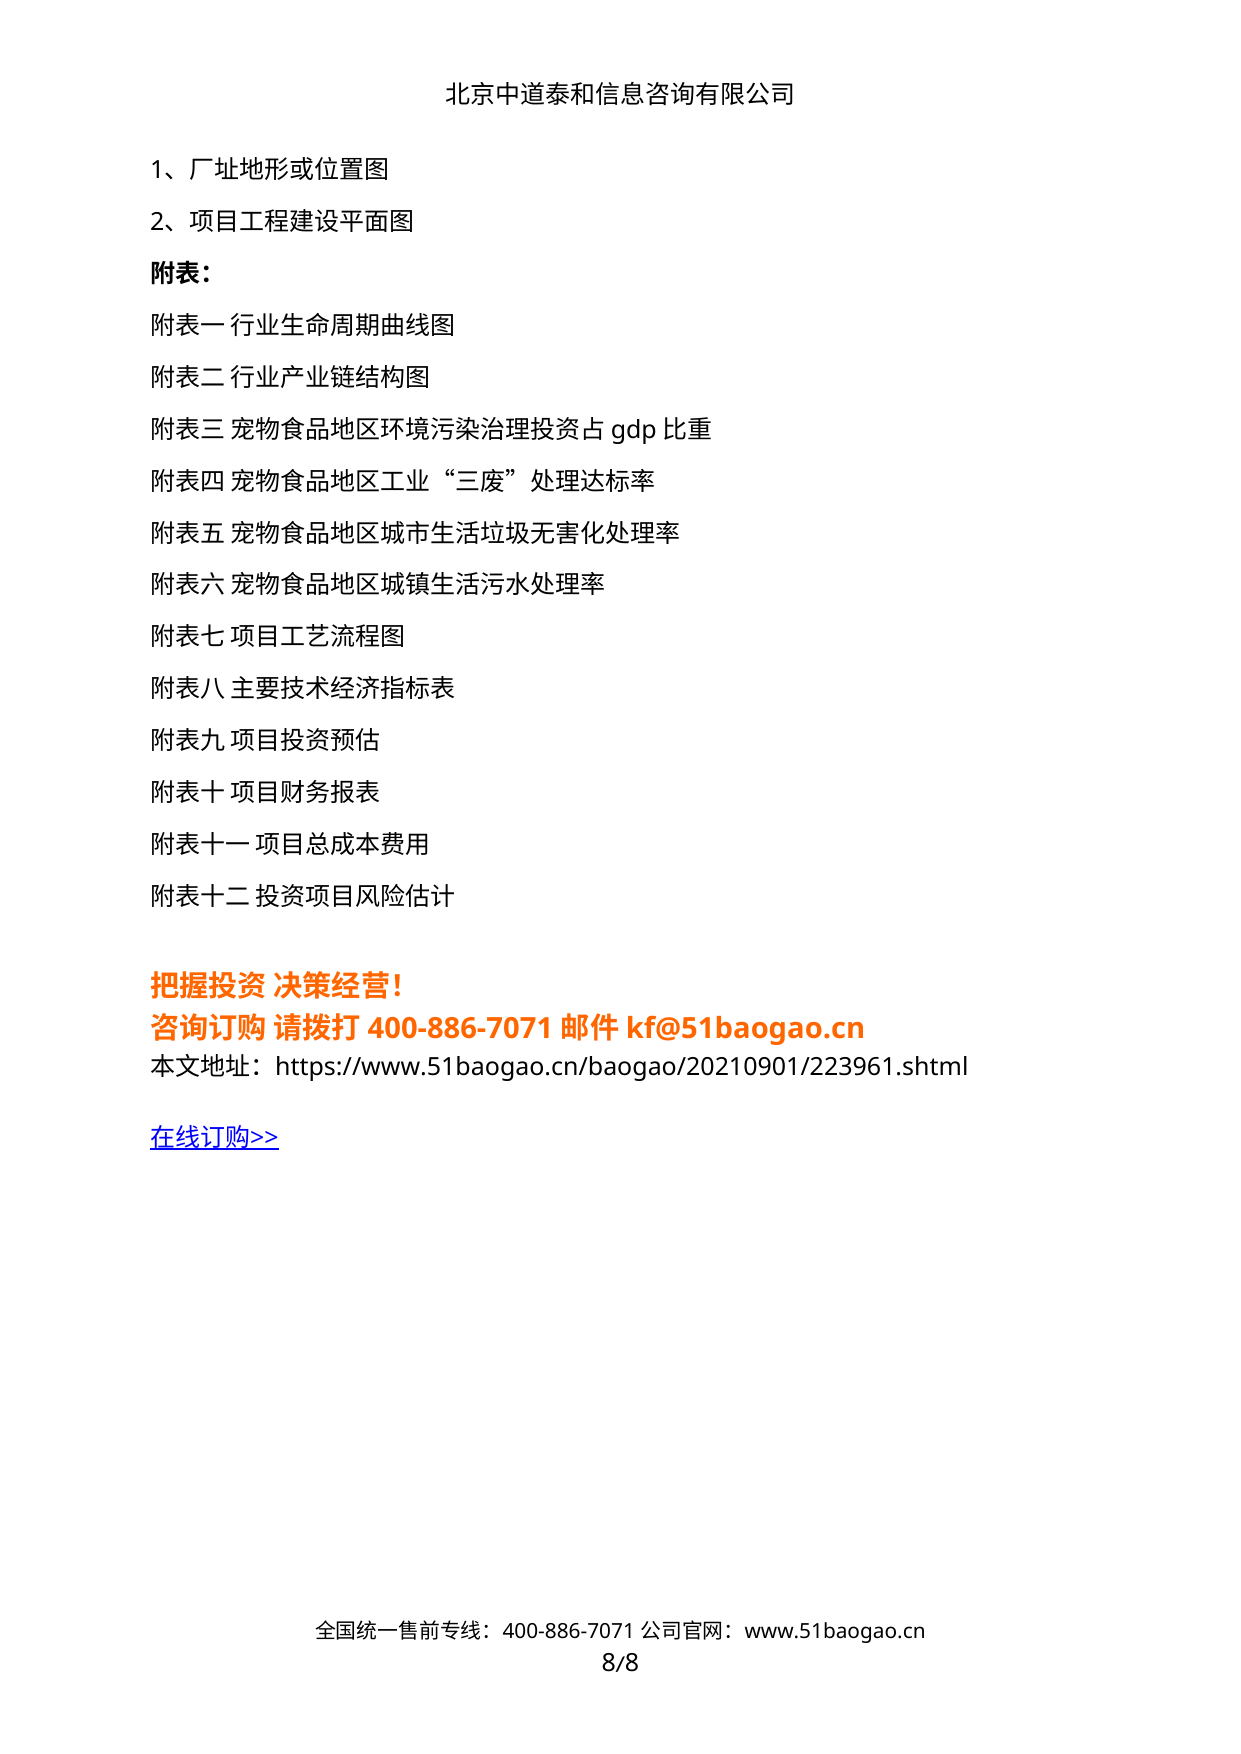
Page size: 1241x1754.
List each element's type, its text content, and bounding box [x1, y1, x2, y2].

text 附表十 项目财务报表 [150, 772, 1090, 809]
text 附表二 行业产业链结构图 [150, 357, 1090, 394]
text 附表三 宠物食品地区环境污染治理投资占gdp比重 [150, 409, 1090, 446]
text 附表五 宠物食品地区城市生活垃圾无害化处理率 [150, 513, 1090, 549]
text 附表九 项目投资预估 [150, 721, 1090, 757]
text 附表六 宠物食品地区城镇生活污水处理率 [150, 565, 1090, 601]
text 附表八 主要技术经济指标表 [150, 669, 1090, 705]
text 附表七 项目工艺流程图 [150, 617, 1090, 653]
text 附表十二 投资项目风险估计 [150, 876, 1090, 912]
text 1、厂址地形或位置图 [150, 150, 1090, 186]
text 附表一 行业生命周期曲线图 [150, 306, 1090, 342]
text 2、项目工程建设平面图 [150, 202, 1090, 238]
text 附表： [150, 254, 1090, 290]
text 附表十一 项目总成本费用 [150, 824, 1090, 861]
text 附表四 宠物食品地区工业“三废”处理达标率 [150, 461, 1090, 497]
text 在线订购>> [150, 1083, 1090, 1153]
text 把握投资 决策经营！咨询订购 请拨打 400-886-7071 邮件 kf@51baogao.cn本文地址：https://www.51baogao.cn/baogao/20210901/223961.shtml [150, 928, 1090, 1083]
